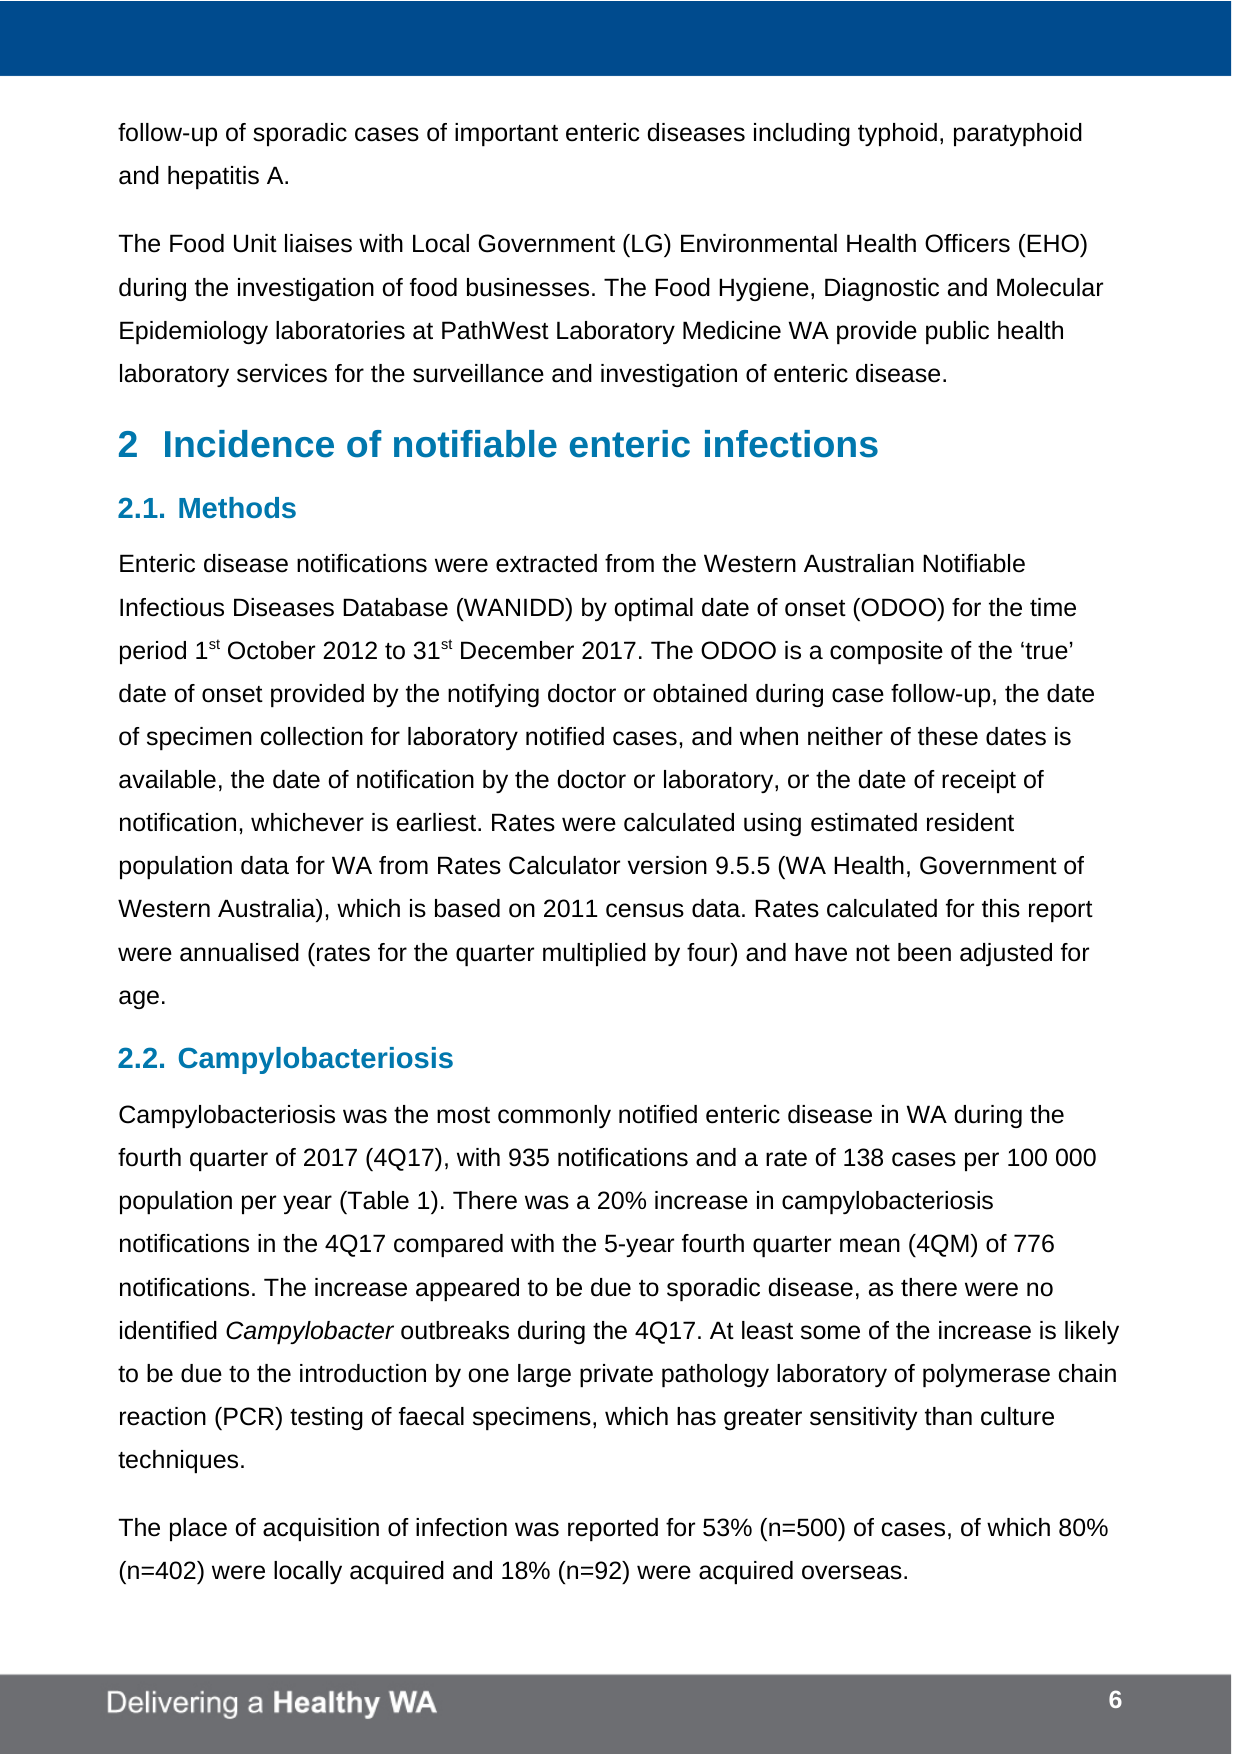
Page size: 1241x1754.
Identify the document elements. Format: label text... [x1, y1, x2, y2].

text The Food Unit liaises with Local Government (LG) Environmental Health Officers (EHO) during the investigation of food businesses. The Food Hygiene, Diagnostic and Molecular Epidemiology laboratories at PathWest Laboratory Medicine WA provide public health laboratory services for the surveillance and investigation of enteric disease. [118, 229, 1117, 387]
subtitle Methods [117, 491, 1122, 524]
text Enteric disease notifications were extracted from the Western Australian Notifiable Infectious Diseases Database (WANIDD) by optimal date of onset (ODOO) for the time period 1st October 2012 to 31st December 2017. The ODOO is a composite of the ‘true’ date of onset provided by the notifying doctor or obtained during case follow-up, the date of specimen collection for laboratory notified cases, and when neither of these dates is available, the date of notification by the doctor or laboratory, or the date of receipt of notification, whichever is earliest. Rates were calculated using estimated resident population data for WA from Rates Calculator version 9.5.5 (WA Health, Government of Western Australia), which is based on 2011 census data. Rates calculated for this report were annualised (rates for the quarter multiplied by four) and have not been adjusted for age. [118, 549, 1122, 1009]
text The place of acquisition of infection was reported for 53% (n=500) of cases, of which 80% (n=402) were locally acquired and 18% (n=92) were acquired overseas. [118, 1513, 1122, 1585]
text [118, 118, 1117, 190]
subtitle Incidence of notifiable enteric infections [117, 423, 1122, 466]
subtitle Campylobacteriosis [117, 1041, 1122, 1075]
text Campylobacteriosis was the most commonly notified enteric disease in WA during the fourth quarter of 2017 (4Q17), with 935 notifications and a rate of 138 cases per 100 000 population per year (Table 1). There was a 20% increase in campylobacteriosis notifications in the 4Q17 compared with the 5-year fourth quarter mean (4QM) of 776 notifications. The increase appeared to be due to sporadic disease, as there were no identified Campylobacter outbreaks during the 4Q17. At least some of the increase is likely to be due to the introduction by one large private pathology laboratory of polymerase chain reaction (PCR) testing of faecal specimens, which has greater sensitivity than culture techniques. [118, 1100, 1122, 1474]
picture [0, 1, 1232, 1754]
